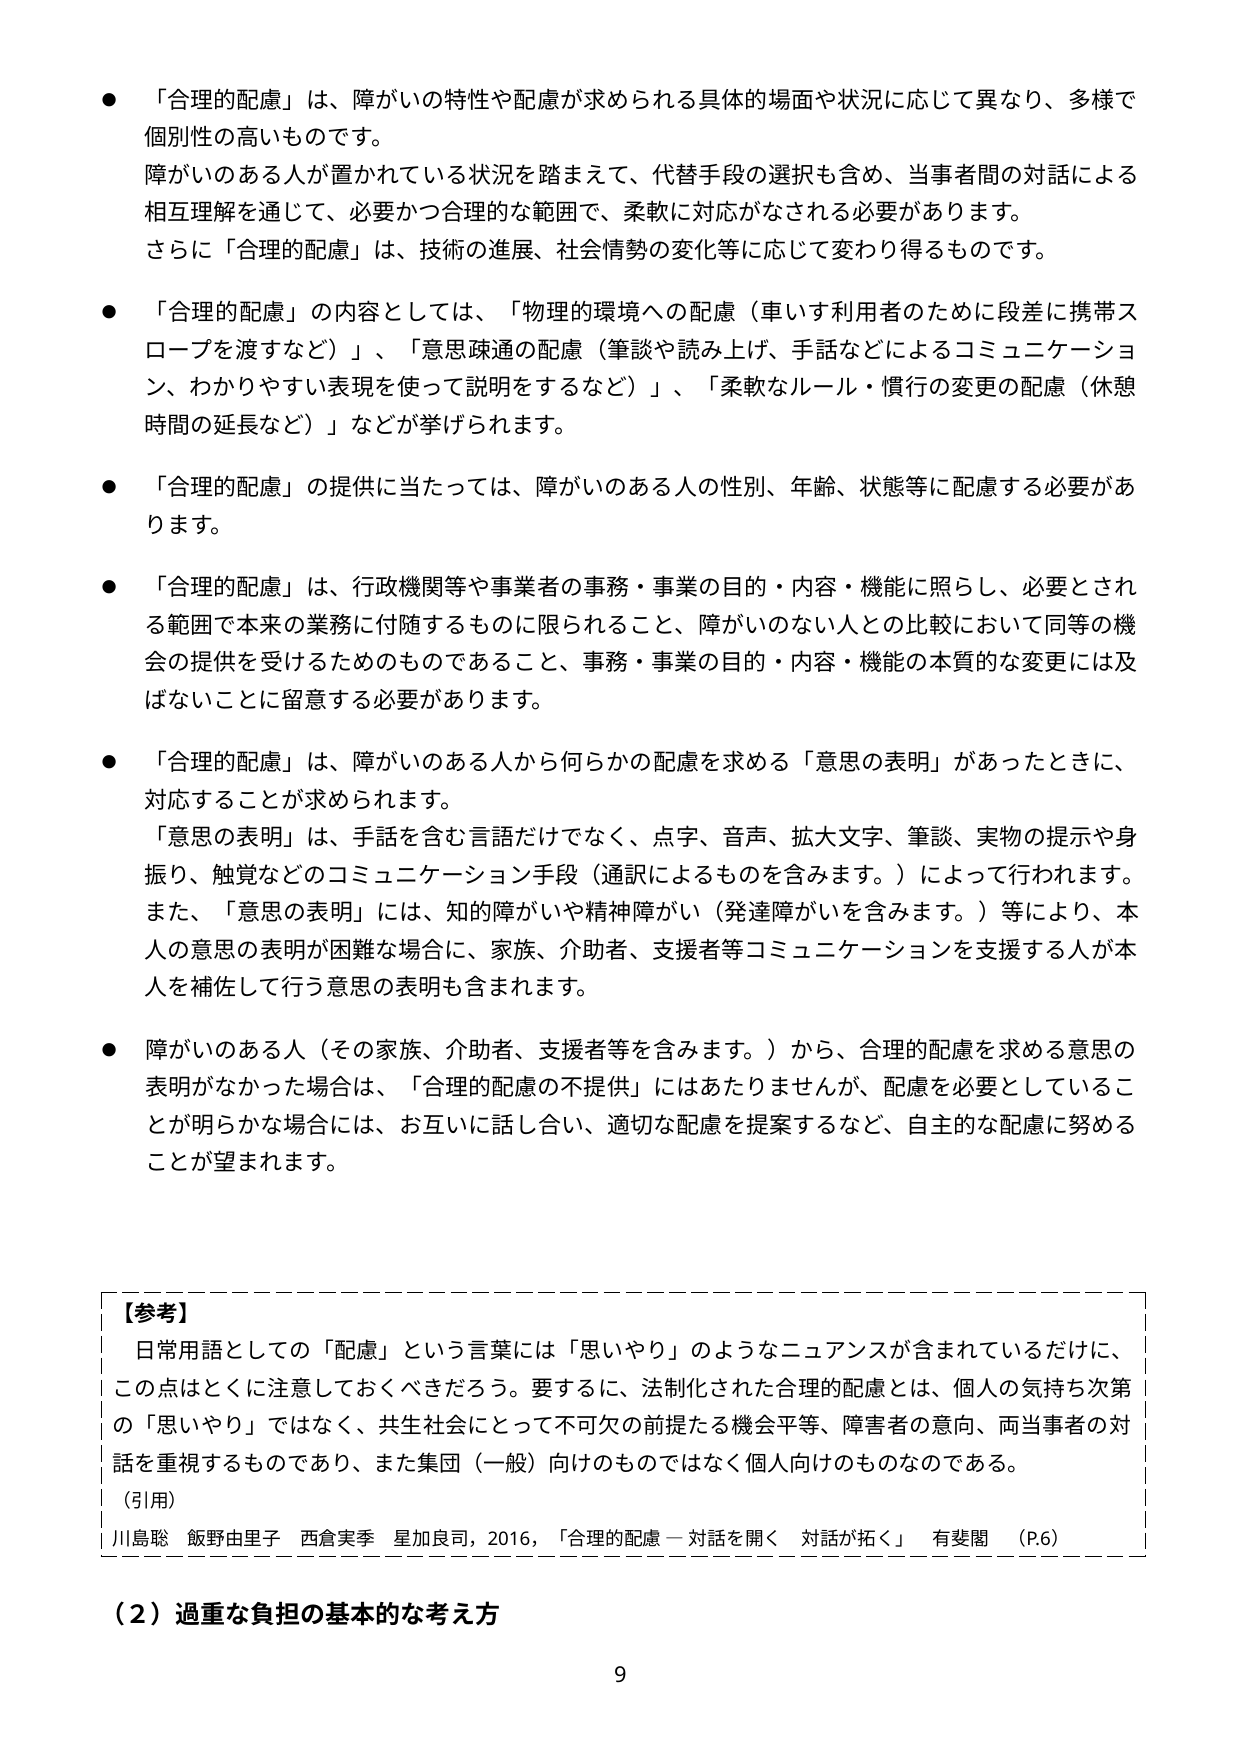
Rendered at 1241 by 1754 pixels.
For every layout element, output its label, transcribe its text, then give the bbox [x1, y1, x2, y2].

text また、「意思の表明」には、知的障がいや精神障がい（発達障がいを含みます。）等により、本人の意思の表明が困難な場合に、家族、介助者、支援者等コミュニケーションを支援する人が本人を補佐して行う意思の表明も含まれます。 [144, 892, 1140, 1004]
list 「合理的配慮」の提供に当たっては、障がいのある人の性別、年齢、状態等に配慮する必要があります。 [100, 467, 1140, 542]
list 「合理的配慮」は、行政機関等や事業者の事務・事業の目的・内容・機能に照らし、必要とされる範囲で本来の業務に付随するものに限られること、障がいのない人との比較において同等の機会の提供を受けるためのものであること、事務・事業の目的・内容・機能の本質的な変更には及ばないことに留意する必要があります。 [100, 567, 1140, 717]
list 「合理的配慮」の内容としては、「物理的環境への配慮（車いす利用者のために段差に携帯スロープを渡すなど）」、「意思疎通の配慮（筆談や読み上げ、手話などによるコミュニケーション、わかりやすい表現を使って説明をするなど）」、「柔軟なルール・慣行の変更の配慮（休憩時間の延長など）」などが挙げられます。 [100, 292, 1140, 442]
list 「合理的配慮」は、障がいのある人から何らかの配慮を求める「意思の表明」があったときに、対応することが求められます。 [100, 742, 1140, 817]
list 障がいのある人（その家族、介助者、支援者等を含みます。）から、合理的配慮を求める意思の表明がなかった場合は、「合理的配慮の不提供」にはあたりませんが、配慮を必要としていることが明らかな場合には、お互いに話し合い、適切な配慮を提案するなど、自主的な配慮に努めることが望まれます。 [100, 1029, 1140, 1179]
table_header 【参考】 日常用語としての「配慮」という言葉には「思いやり」のようなニュアンスが含まれているだけに、この点はとくに注意しておくべきだろう。要するに、法制化された合理的配慮とは、個人の気持ち次第の「思いやり」ではなく、共生社会にとって不可欠の前提たる機会平等、障害者の意向、両当事者の対話を重視するものであり、また集団（一般）向けのものではなく個人向けのものなのである。 （引用） 川島聡 飯野由里子 西倉実季 星加良司，2016，「合理的配慮 ― 対話を開く 対話が拓く」 有斐閣 （P.6） [101, 1292, 1146, 1556]
text さらに「合理的配慮」は、技術の進展、社会情勢の変化等に応じて変わり得るものです。 [144, 229, 1140, 267]
list 「意思の表明」は、手話を含む言語だけでなく、点字、音声、拡大文字、筆談、実物の提示や身振り、触覚などのコミュニケーション手段（通訳によるものを含みます。）によって行われます。 [144, 817, 1140, 892]
list 「合理的配慮」は、障がいの特性や配慮が求められる具体的場面や状況に応じて異なり、多様で個別性の高いものです。 [100, 79, 1140, 154]
text （２）過重な負担の基本的な考え方 [100, 1594, 1140, 1632]
text 障がいのある人が置かれている状況を踏まえて、代替手段の選択も含め、当事者間の対話による相互理解を通じて、必要かつ合理的な範囲で、柔軟に対応がなされる必要があります。 [144, 154, 1140, 229]
